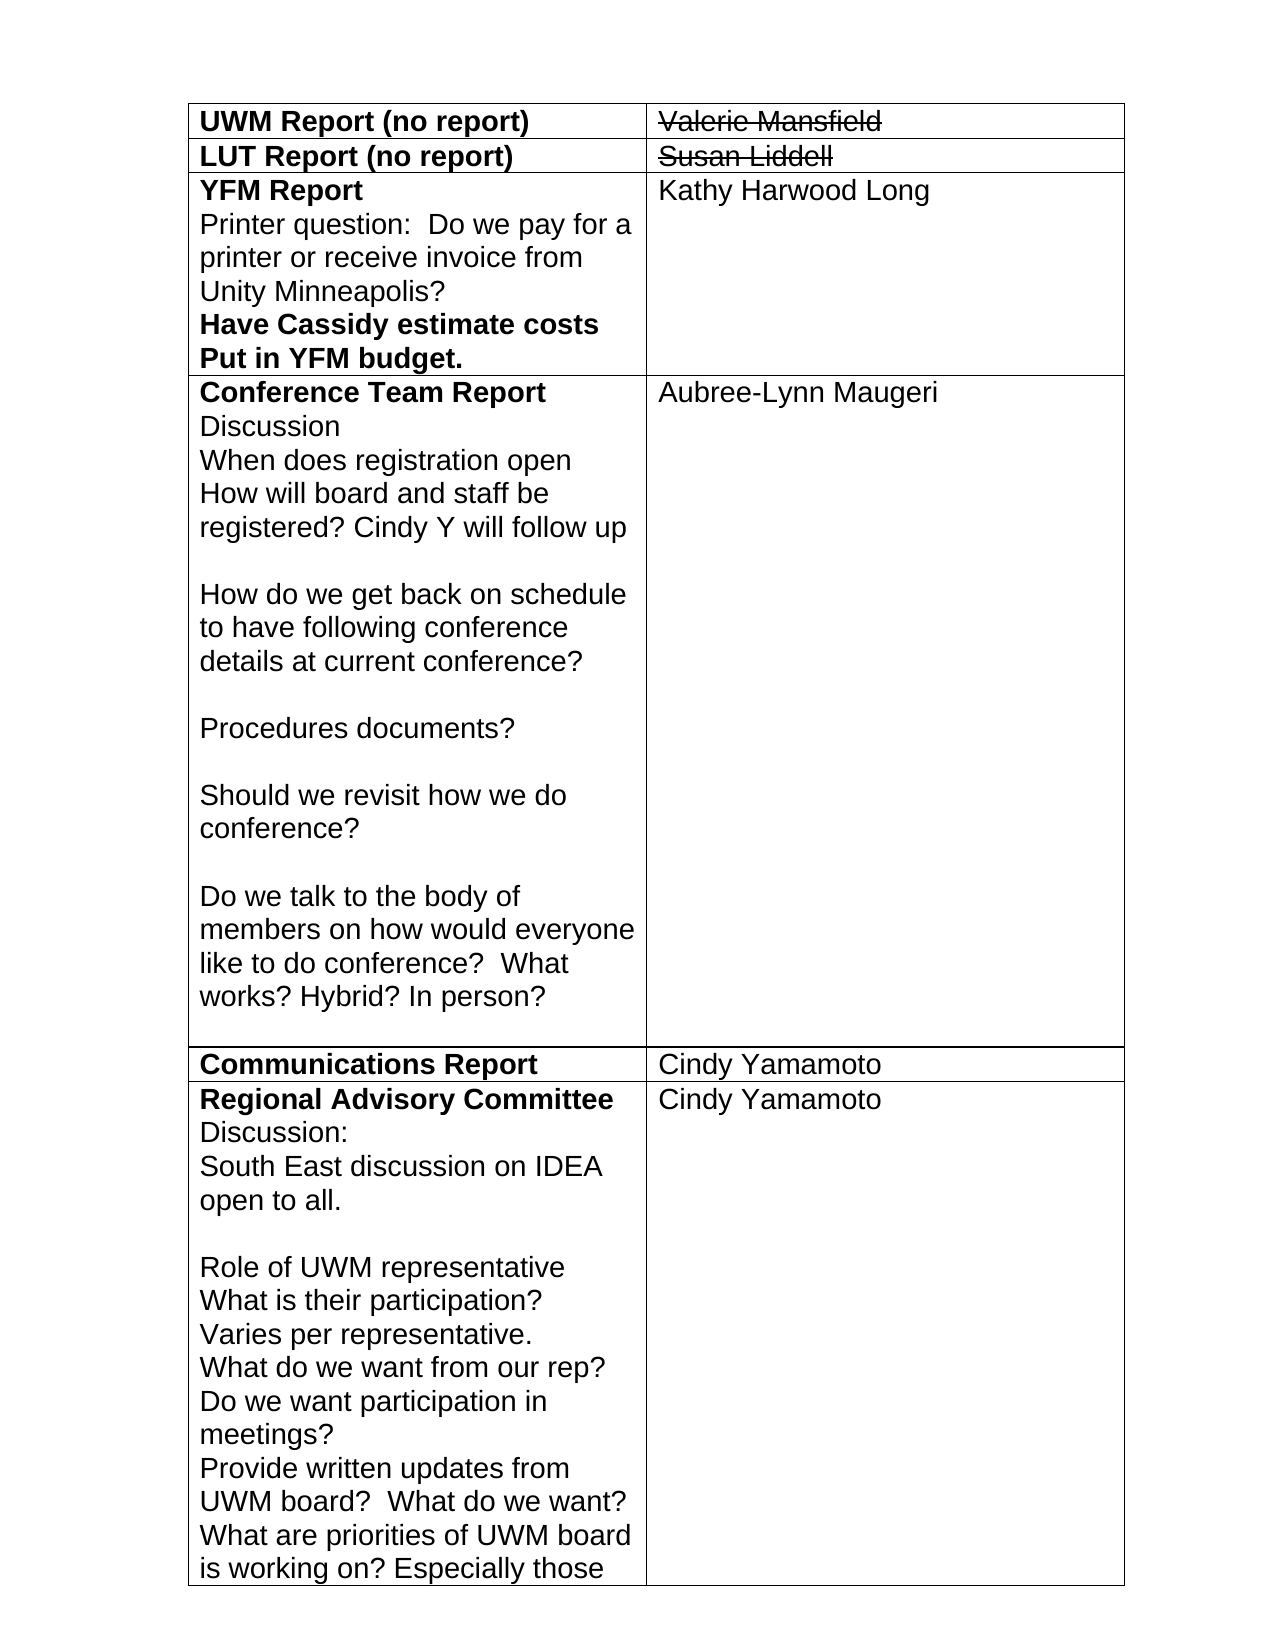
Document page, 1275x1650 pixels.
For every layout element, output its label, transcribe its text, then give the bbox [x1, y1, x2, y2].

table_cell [189, 1082, 646, 1585]
table_cell LUT Report (no report) [189, 139, 646, 172]
table_cell Cindy Yamamoto [647, 1048, 1124, 1081]
table_cell Conference Team Report Discussion When does registration open How will board and staff be registered? Cindy Y will follow up How do we get back on schedule to have following conference details at current conference? Procedures documents? Should we revisit how we do conference? Do we talk to the body of members on how would everyone like to do conference? What works? Hybrid? In person? [189, 376, 646, 1046]
table_cell Aubree-Lynn Maugeri [647, 376, 1124, 1046]
table_cell Cindy Yamamoto [647, 1082, 1124, 1585]
table_cell Susan Liddell [647, 139, 1124, 172]
table_cell Valerie Mansfield [647, 104, 1124, 138]
table_cell Kathy Harwood Long [647, 173, 1124, 374]
table_cell YFM Report Printer question: Do we pay for a printer or receive invoice from Unity Minneapolis? Have Cassidy estimate costs Put in YFM budget. [189, 173, 646, 374]
table_cell Communications Report [189, 1048, 646, 1081]
table_cell UWM Report (no report) [189, 104, 646, 138]
